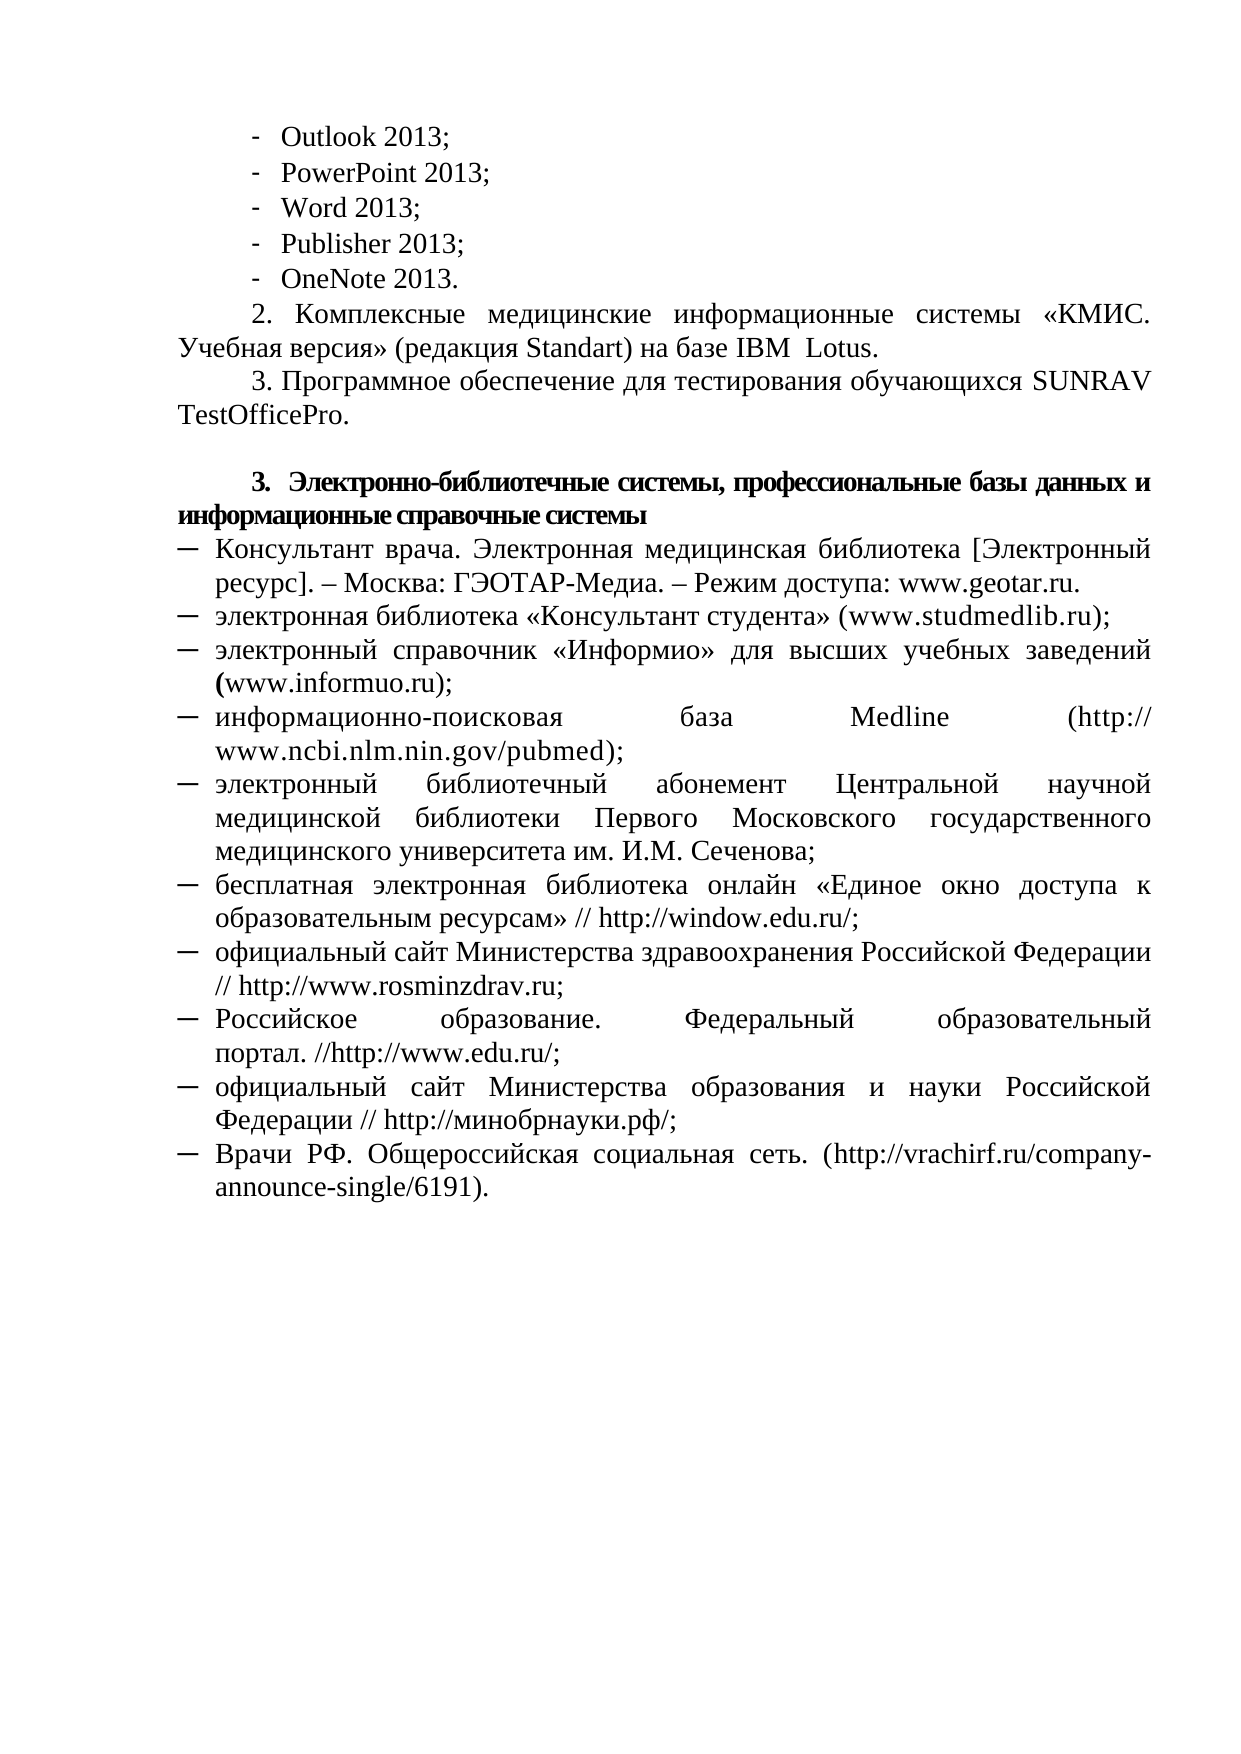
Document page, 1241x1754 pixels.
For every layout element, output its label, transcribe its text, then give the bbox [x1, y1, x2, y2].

list 3. Программное обеспечение для тестирования обучающихся SUNRAV TestOfficePro. [177, 363, 1152, 430]
list 2. Комплексные медицинские информационные системы «КМИС. Учебная версия» (редакция Standart) на базе IBM Lotus. [177, 296, 1152, 363]
list электронный библиотечный абонемент Центральной научной медицинской библиотеки Первого Московского государственного медицинского университета им. И.М. Сеченова; [177, 766, 1152, 867]
list OneNote 2013. [177, 261, 1152, 296]
list Word 2013; [177, 189, 1152, 225]
list бесплатная электронная библиотека онлайн «Единое окно доступа к образовательным ресурсам» // http://window.edu.ru/; [177, 867, 1152, 934]
list информационно-поисковая база Medline (http:// www.ncbi.nlm.nin.gov/pubmed); [177, 699, 1152, 766]
list Консультант врача. Электронная медицинская библиотека [Электронный ресурс]. – Москва: ГЭОТАР-Медиа. – Режим доступа: www.geotar.ru. [177, 531, 1152, 598]
list Publisher 2013; [177, 225, 1152, 261]
text 3. Электронно-библиотечные системы, профессиональные базы данных и информационные справочные системы [177, 464, 1152, 531]
list электронная библиотека «Консультант студента» (www.studmedlib.ru); [177, 598, 1152, 632]
list Outlook 2013; [177, 118, 1152, 154]
list официальный сайт Министерства образования и науки Российской Федерации // http://минобрнауки.рф/; [177, 1068, 1152, 1136]
list Российское образование. Федеральный образовательный портал. //http://www.edu.ru/; [177, 1001, 1152, 1068]
list электронный справочник «Информио» для высших учебных заведений (www.informuo.ru); [177, 632, 1152, 699]
list PowerPoint 2013; [177, 154, 1152, 189]
list Врачи РФ. Общероссийская социальная сеть. (http://vrachirf.ru/company-announce-single/6191). [177, 1136, 1152, 1203]
list официальный сайт Министерства здравоохранения Российской Федерации // http://www.rosminzdrav.ru; [177, 934, 1152, 1001]
